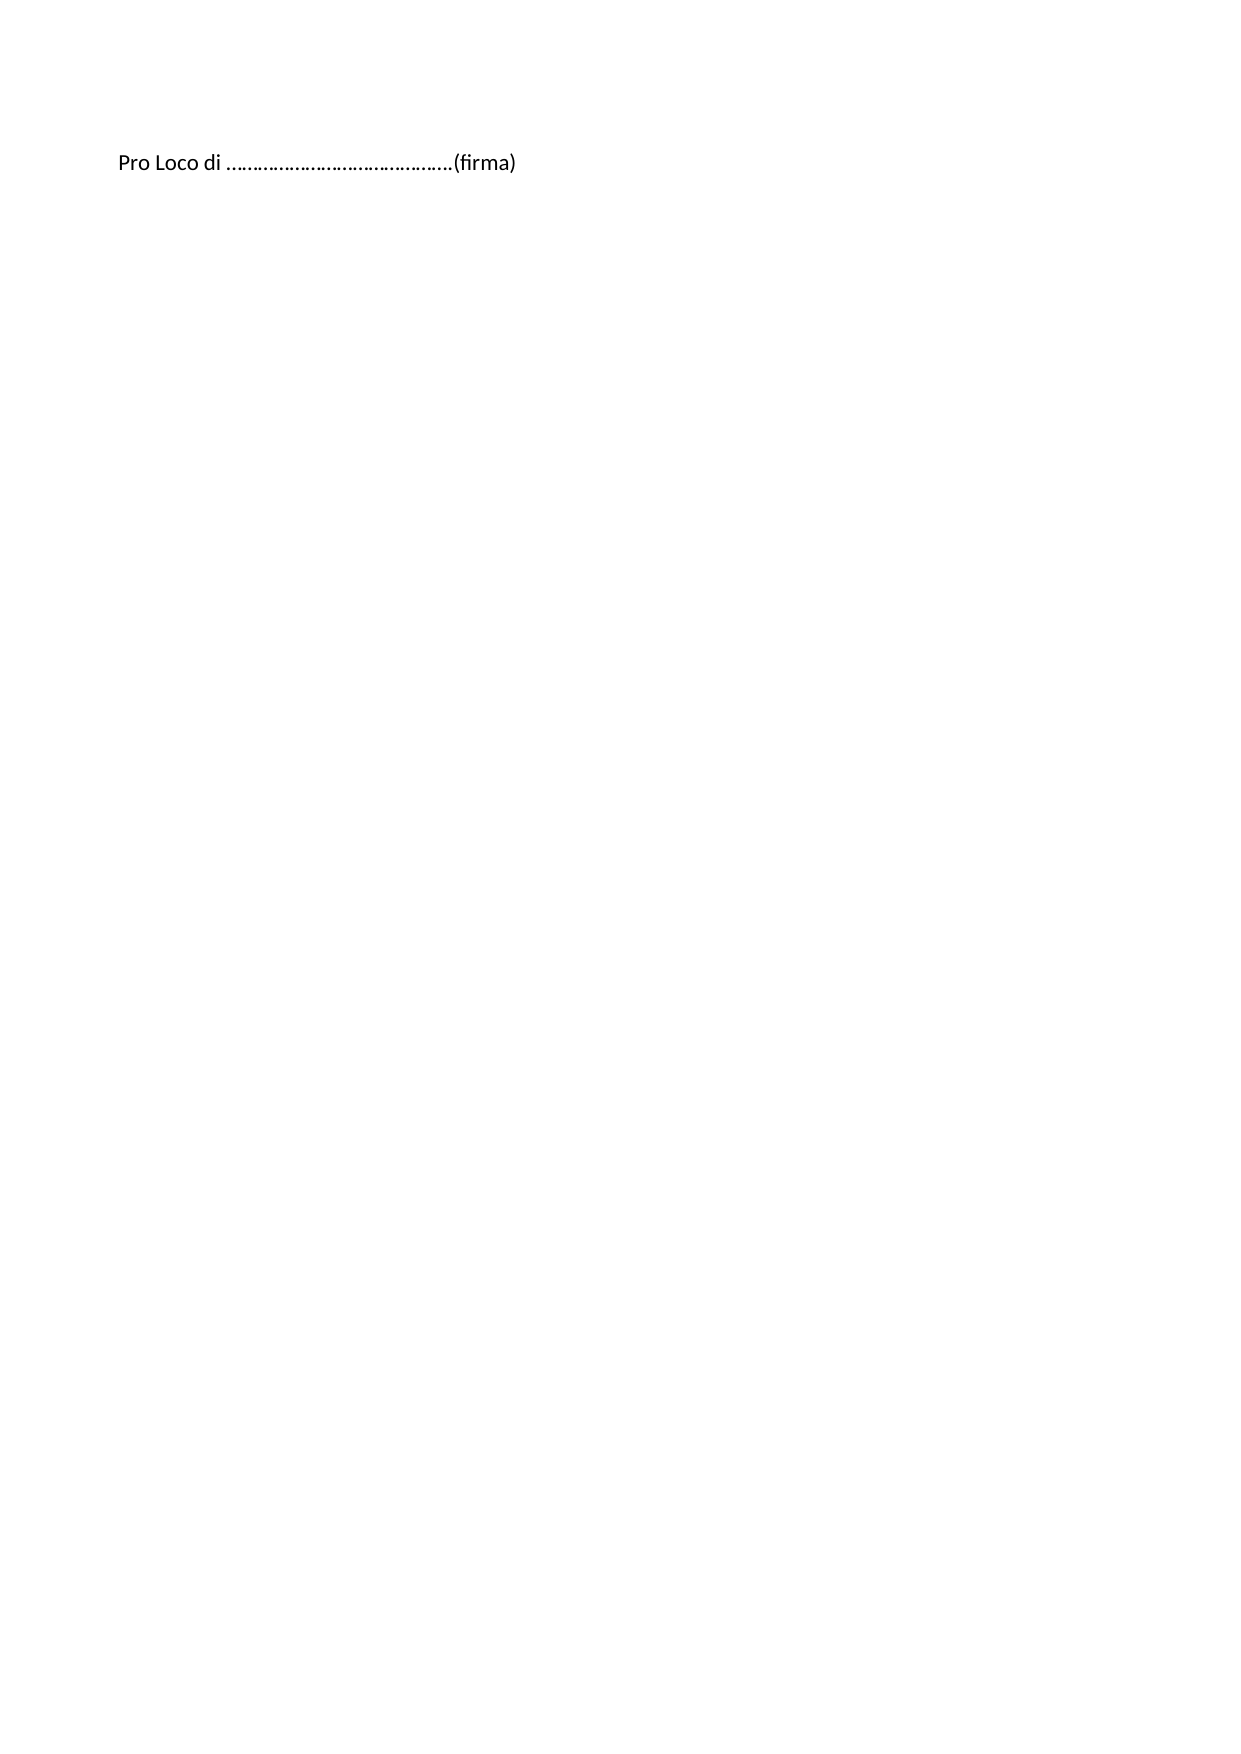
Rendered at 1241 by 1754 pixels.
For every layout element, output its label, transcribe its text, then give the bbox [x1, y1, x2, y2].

text Pro Loco di …………………………………….(firma) [118, 148, 1122, 176]
